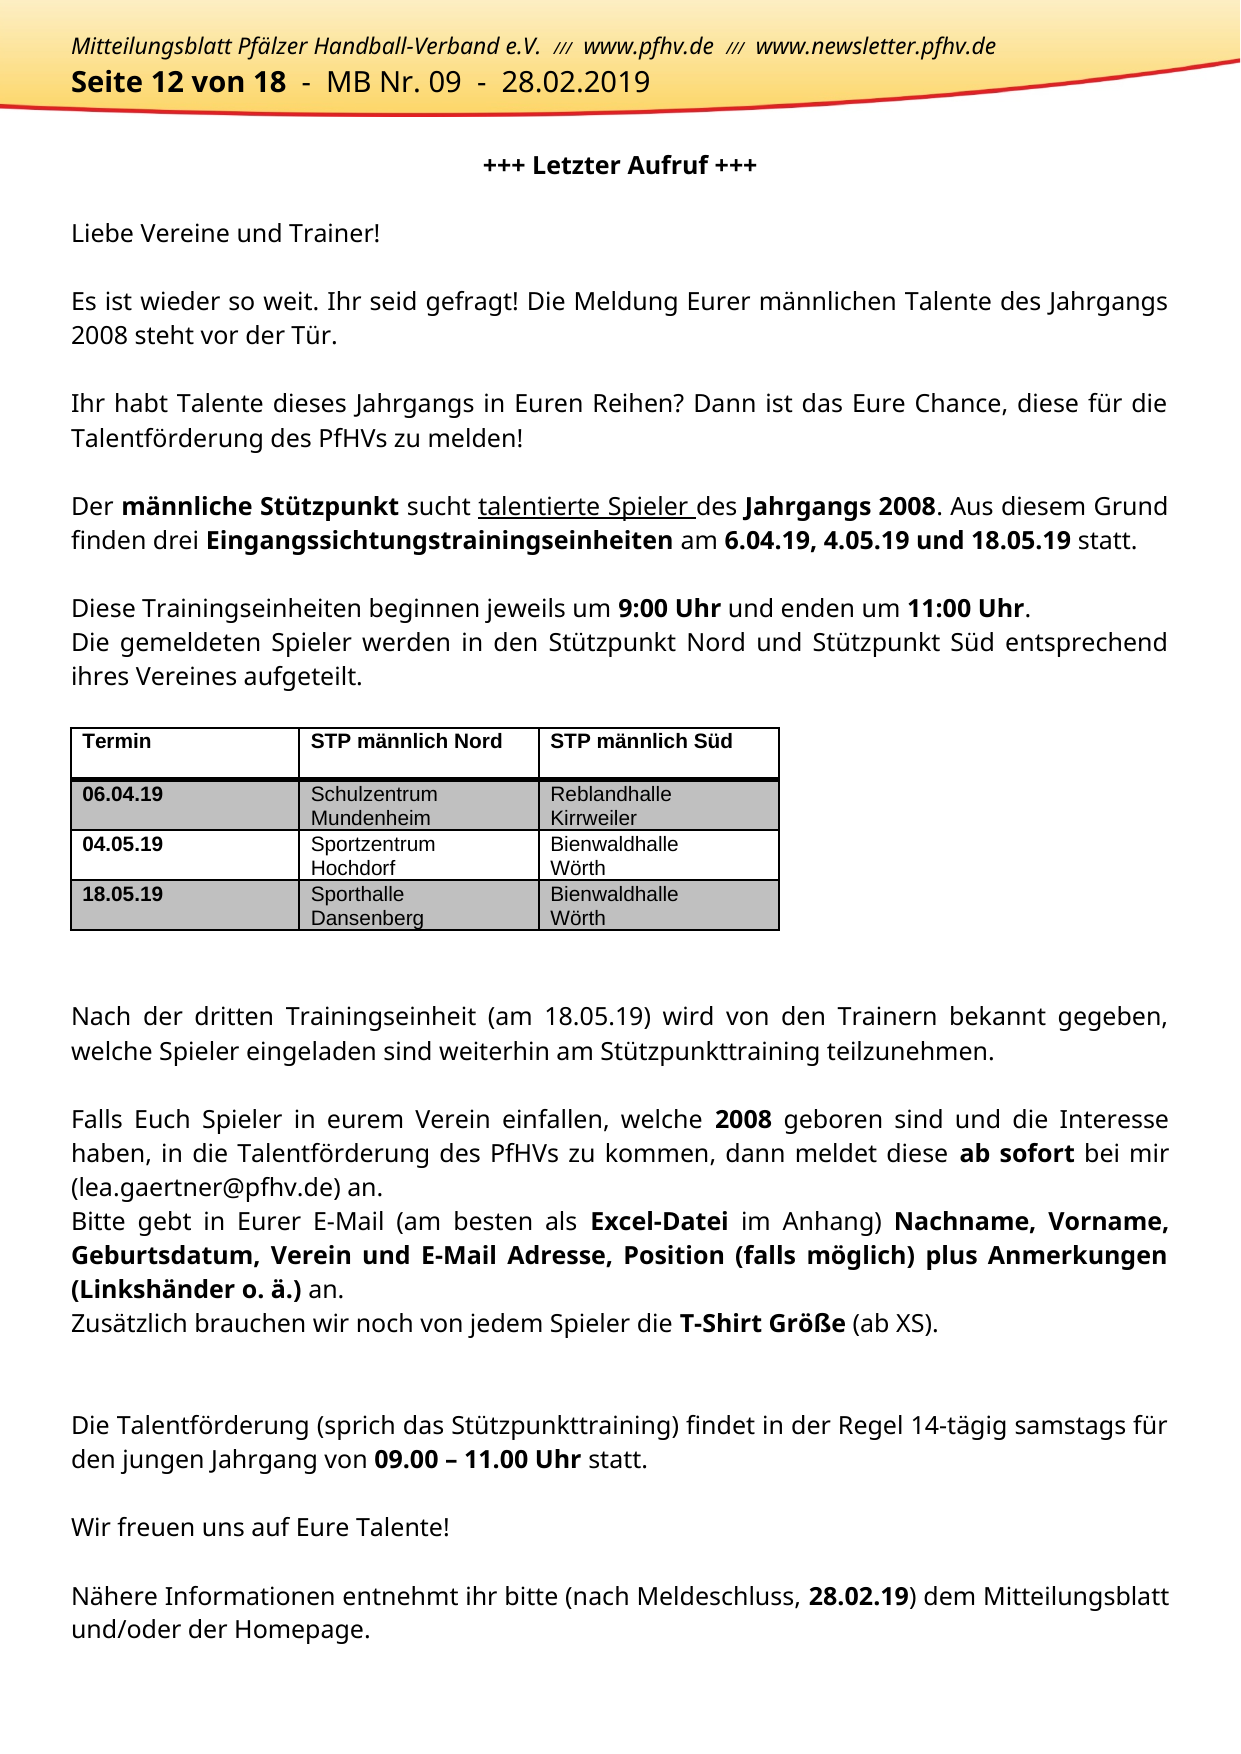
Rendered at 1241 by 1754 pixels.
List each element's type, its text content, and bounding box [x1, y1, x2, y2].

text Diese Trainingseinheiten beginnen jeweils um 9:00 Uhr und enden um 11:00 Uhr. [71, 591, 1169, 624]
text Die Talentförderung (sprich das Stützpunkttraining) findet in der Regel 14-tägig samstags für den jungen Jahrgang von 09.00 – 11.00 Uhr statt. [71, 1408, 1169, 1476]
text Nähere Informationen entnehmt ihr bitte (nach Meldeschluss, 28.02.19) dem Mitteilungsblatt und/oder der Homepage. [71, 1578, 1169, 1646]
text +++ Letzter Aufruf +++ [71, 148, 1169, 182]
table_cell Sporthalle Dansenberg [300, 881, 538, 929]
text Wir freuen uns auf Eure Talente! [71, 1510, 1169, 1544]
text Bitte gebt in Eurer E-Mail (am besten als Excel-Datei im Anhang) Nachname, Vorname, Geburtsdatum, Verein und E-Mail Adresse, Position (falls möglich) plus Anmerkungen (Linkshänder o. ä.) an. [71, 1203, 1169, 1306]
text Ihr habt Talente dieses Jahrgangs in Euren Reihen? Dann ist das Eure Chance, diese für die Talentförderung des PfHVs zu melden! [71, 386, 1169, 454]
text Falls Euch Spieler in eurem Verein einfallen, welche 2008 geboren sind und die Interesse haben, in die Talentförderung des PfHVs zu kommen, dann meldet diese ab sofort bei mir (lea.gaertner@pfhv.de) an. [71, 1101, 1169, 1203]
table_header STP männlich Nord [300, 729, 538, 777]
text Es ist wieder so weit. Ihr seid gefragt! Die Meldung Eurer männlichen Talente des Jahrgangs 2008 steht vor der Tür. [71, 284, 1169, 352]
table_cell Reblandhalle Kirrweiler [540, 782, 778, 829]
table_header Termin [72, 729, 298, 777]
table_cell 04.05.19 [72, 831, 298, 879]
picture [0, 0, 1241, 117]
table_cell Bienwaldhalle Wörth [540, 831, 778, 879]
text Nach der dritten Trainingseinheit (am 18.05.19) wird von den Trainern bekannt gegeben, welche Spieler eingeladen sind weiterhin am Stützpunkttraining teilzunehmen. [71, 999, 1169, 1067]
table_cell 06.04.19 [72, 782, 298, 829]
text Zusätzlich brauchen wir noch von jedem Spieler die T-Shirt Größe (ab XS). [71, 1306, 1169, 1340]
table_cell Bienwaldhalle Wörth [540, 881, 778, 929]
text Der männliche Stützpunkt sucht talentierte Spieler des Jahrgangs 2008. Aus diesem Grund finden drei Eingangssichtungstrainingseinheiten am 6.04.19, 4.05.19 und 18.05.19 statt. [71, 488, 1169, 556]
table_cell Sportzentrum Hochdorf [300, 831, 538, 879]
table_cell Schulzentrum Mundenheim [300, 782, 538, 829]
text Die gemeldeten Spieler werden in den Stützpunkt Nord und Stützpunkt Süd entsprechend ihres Vereines aufgeteilt. [71, 624, 1169, 693]
table_cell 18.05.19 [72, 881, 298, 929]
table_header STP männlich Süd [540, 729, 778, 777]
text Liebe Vereine und Trainer! [71, 216, 1169, 250]
